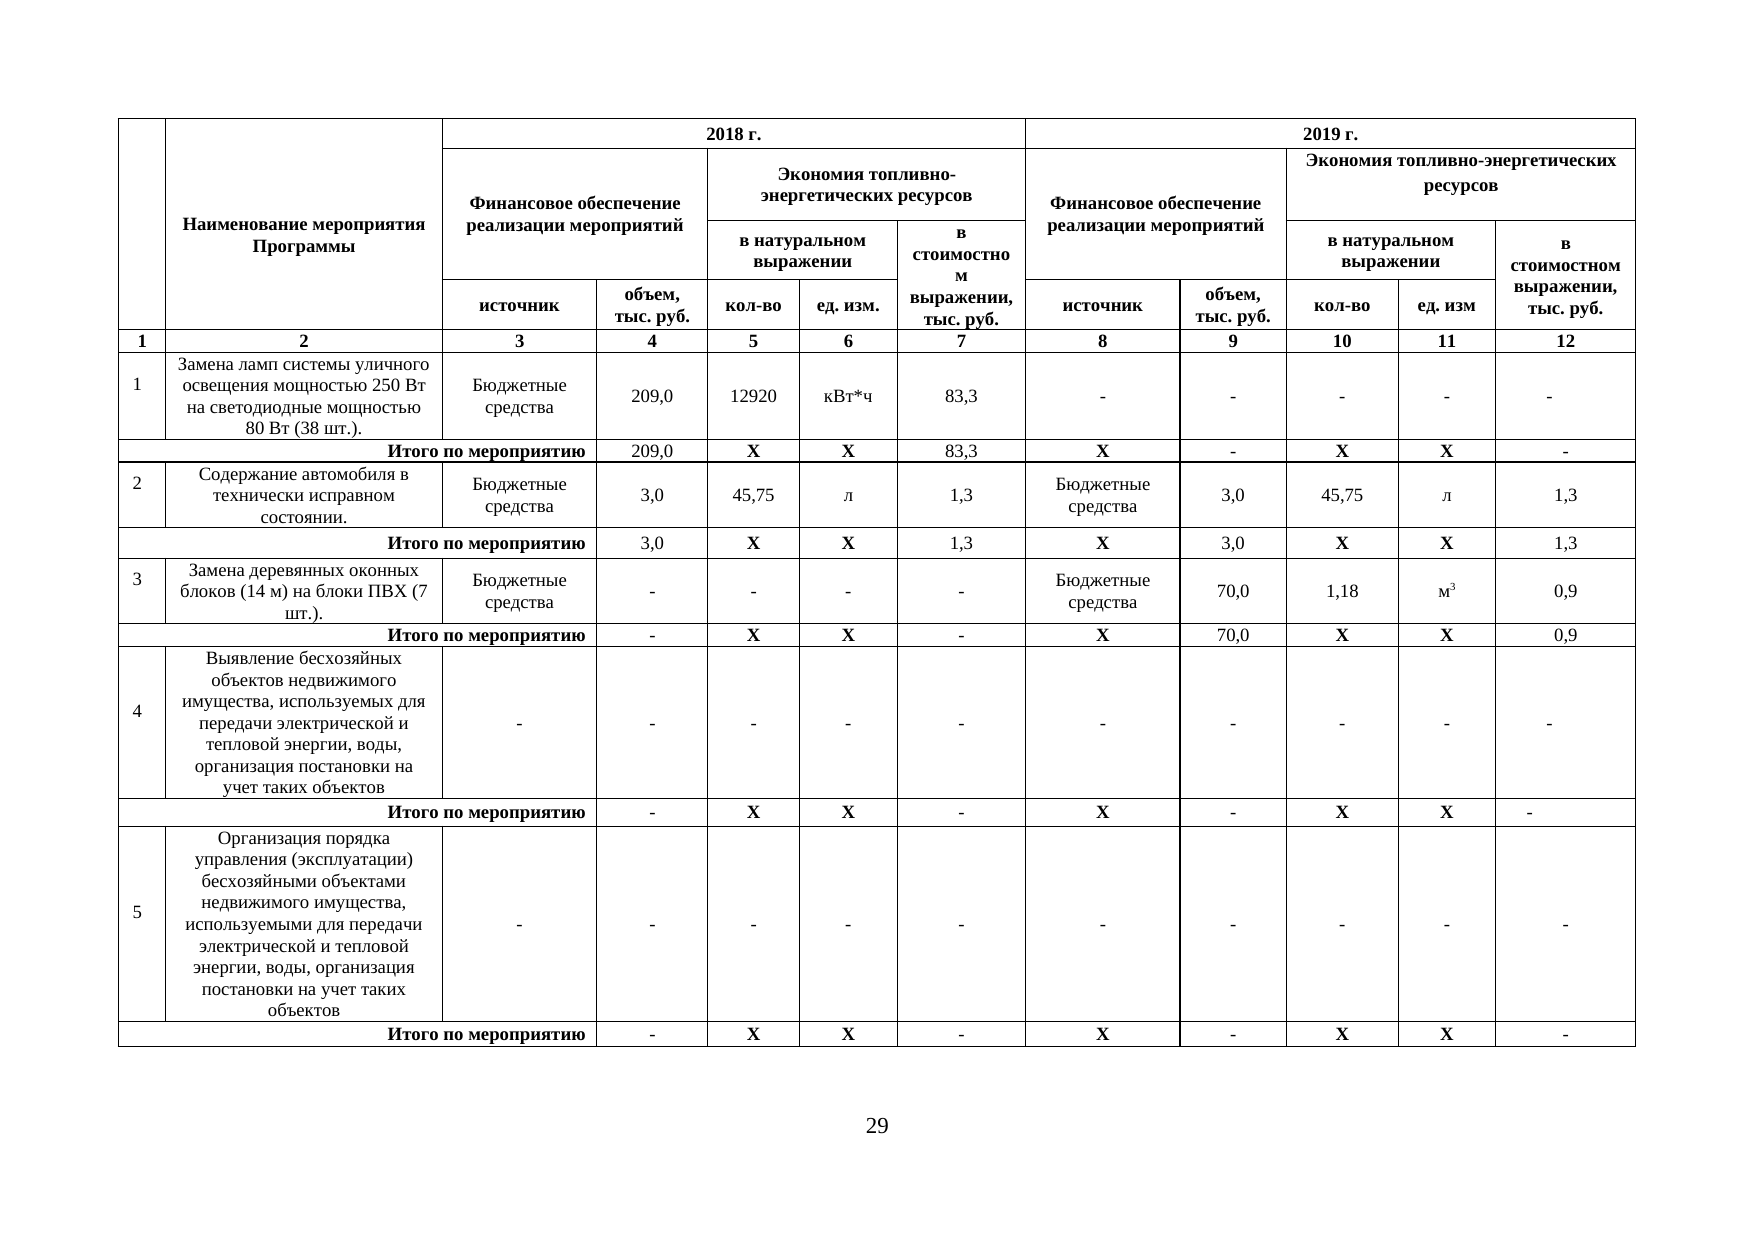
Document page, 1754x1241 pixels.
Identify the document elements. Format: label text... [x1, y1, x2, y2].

table_cell - [1181, 647, 1286, 798]
table_cell 209,0 [597, 440, 707, 461]
table_cell Выявление бесхозяйных объектов недвижимого имущества, используемых для передачи электрической и тепловой энергии, воды, организация постановки на учет таких объектов [166, 647, 442, 798]
table_header 2019 г. [1026, 119, 1635, 148]
table_cell 7 [898, 330, 1025, 352]
table_cell - [800, 827, 897, 1021]
table_cell - [708, 647, 799, 798]
table_cell Замена ламп системы уличного освещения мощностью 250 Вт на светодиодные мощностью 80 Вт (38 шт.). [166, 353, 442, 439]
table_cell кВт*ч [800, 353, 897, 439]
table_cell Итого по мероприятию [119, 528, 596, 557]
table_cell X [800, 624, 897, 646]
table_cell объем, тыс. руб. [597, 280, 707, 329]
table_cell - [898, 1022, 1025, 1046]
table_cell - [898, 624, 1025, 646]
table_cell 3,0 [1181, 528, 1286, 557]
table_cell источник [1026, 280, 1179, 329]
table_cell в натуральном выражении [1287, 221, 1495, 279]
table_cell Бюджетные средства [443, 463, 596, 527]
table_cell 5 [708, 330, 799, 352]
table_cell Финансовое обеспечение реализации мероприятий [443, 149, 707, 279]
table_cell 2 [166, 330, 442, 352]
table_cell - [1181, 799, 1286, 826]
table_cell X [708, 1022, 799, 1046]
table_cell Финансовое обеспечение реализации мероприятий [1026, 149, 1286, 279]
table_cell [119, 353, 165, 439]
table_cell 8 [1026, 330, 1179, 352]
table_cell 1,18 [1287, 559, 1398, 623]
table_cell 70,0 [1181, 559, 1286, 623]
table_cell 0,9 [1496, 624, 1635, 646]
table_cell Х [1026, 1022, 1179, 1046]
table_cell - [800, 559, 897, 623]
table_cell 9 [1181, 330, 1286, 352]
table_cell - [898, 799, 1025, 826]
table_cell - [1496, 647, 1635, 798]
table_cell 10 [1287, 330, 1398, 352]
table_cell 0,9 [1496, 559, 1635, 623]
table_cell - [1026, 827, 1179, 1021]
table_cell - [1181, 1022, 1286, 1046]
table_cell л [800, 463, 897, 527]
table_cell - [1026, 647, 1179, 798]
table_cell Бюджетные средства [1026, 559, 1179, 623]
table_cell Замена деревянных оконных блоков (14 м) на блоки ПВХ (7 шт.). [166, 559, 442, 623]
table_cell в натуральном выражении [708, 221, 897, 279]
table_cell X [800, 440, 897, 461]
table_cell - [1287, 827, 1398, 1021]
table_cell 6 [800, 330, 897, 352]
table_cell - [1496, 827, 1635, 1021]
table_cell - [1496, 1022, 1635, 1046]
table_cell Экономия топливно-энергетических ресурсов [1287, 149, 1635, 220]
table_cell [119, 647, 165, 798]
table_cell в стоимостном выражении, тыс. руб. [1496, 221, 1635, 329]
table_cell Содержание автомобиля в технически исправном состоянии. [166, 463, 442, 527]
table_cell X [1399, 1022, 1495, 1046]
table_cell Х [1026, 528, 1179, 557]
table_cell Итого по мероприятию [119, 624, 596, 646]
table_cell объем, тыс. руб. [1181, 280, 1286, 329]
table_cell Бюджетные средства [443, 559, 596, 623]
table_cell м3 [1399, 559, 1495, 623]
table_cell 1,3 [1496, 463, 1635, 527]
table_cell 45,75 [708, 463, 799, 527]
table_cell X [1287, 799, 1398, 826]
table_cell - [1399, 647, 1495, 798]
table_cell Х [1026, 440, 1179, 461]
table_cell - [898, 647, 1025, 798]
table_cell - [443, 647, 596, 798]
table_cell Организация порядка управления (эксплуатации) бесхозяйными объектами недвижимого имущества, используемыми для передачи электрической и тепловой энергии, воды, организация постановки на учет таких объектов [166, 827, 442, 1021]
table_cell кол-во [708, 280, 799, 329]
table_cell - [1496, 799, 1635, 826]
table_cell - [898, 559, 1025, 623]
table_cell - [597, 647, 707, 798]
table_cell X [800, 1022, 897, 1046]
table_cell 1,3 [898, 528, 1025, 557]
table_cell - [898, 827, 1025, 1021]
table_cell 1,3 [1496, 528, 1635, 557]
table_cell 70,0 [1181, 624, 1286, 646]
table_cell в стоимостном выражении, тыс. руб. [898, 221, 1025, 329]
table_cell X [800, 528, 897, 557]
table_cell 3,0 [597, 528, 707, 557]
table_cell Итого по мероприятию [119, 799, 596, 826]
table_cell 45,75 [1287, 463, 1398, 527]
table_cell - [708, 559, 799, 623]
table_cell [119, 463, 165, 527]
table_cell 83,3 [898, 440, 1025, 461]
table_cell 83,3 [898, 353, 1025, 439]
table_cell 12920 [708, 353, 799, 439]
table_cell [119, 827, 165, 1021]
table_cell - [1026, 353, 1179, 439]
table_header 2018 г. [443, 119, 1025, 148]
table_cell - [1287, 353, 1398, 439]
table_cell 12 [1496, 330, 1635, 352]
table_cell X [1399, 624, 1495, 646]
table_cell X [1287, 440, 1398, 461]
table_cell - [1287, 647, 1398, 798]
table_cell - [597, 559, 707, 623]
table_cell X [1287, 624, 1398, 646]
table_cell Х [1026, 624, 1179, 646]
table_cell - [1399, 353, 1495, 439]
table_cell 3 [443, 330, 596, 352]
table_cell ед. изм. [800, 280, 897, 329]
table_cell X [1399, 528, 1495, 557]
table_cell - [1181, 353, 1286, 439]
table_cell 1,3 [898, 463, 1025, 527]
table_cell 209,0 [597, 353, 707, 439]
table_cell X [1399, 799, 1495, 826]
table_cell - [597, 624, 707, 646]
table_header Наименование мероприятия Программы [166, 119, 442, 329]
table_cell - [1399, 827, 1495, 1021]
table_cell X [708, 528, 799, 557]
table_cell - [597, 799, 707, 826]
table_cell Итого по мероприятию [119, 1022, 596, 1046]
table_cell X [708, 624, 799, 646]
table_cell Х [1026, 799, 1179, 826]
table_cell 11 [1399, 330, 1495, 352]
table_cell - [443, 827, 596, 1021]
table_cell X [708, 440, 799, 461]
table_cell - [1181, 440, 1286, 461]
table_cell - [800, 647, 897, 798]
table_cell - [597, 1022, 707, 1046]
table_cell [119, 559, 165, 623]
table_cell 4 [597, 330, 707, 352]
table_cell кол-во [1287, 280, 1398, 329]
table_cell X [1287, 528, 1398, 557]
table_cell 1 [119, 330, 165, 352]
table_cell - [708, 827, 799, 1021]
table_cell X [800, 799, 897, 826]
table_cell X [1287, 1022, 1398, 1046]
table_cell - [597, 827, 707, 1021]
table_cell 3,0 [1181, 463, 1286, 527]
table_cell - [1496, 440, 1635, 461]
table_cell Бюджетные средства [443, 353, 596, 439]
table_cell ед. изм [1399, 280, 1495, 329]
table_cell Экономия топливно-энергетических ресурсов [708, 149, 1025, 220]
table_cell X [1399, 440, 1495, 461]
table_cell Бюджетные средства [1026, 463, 1179, 527]
table_cell 3,0 [597, 463, 707, 527]
table_cell X [708, 799, 799, 826]
table_cell л [1399, 463, 1495, 527]
table_cell - [1181, 827, 1286, 1021]
table_header [119, 119, 165, 329]
table_cell источник [443, 280, 596, 329]
table_cell - [1496, 353, 1635, 439]
table_cell Итого по мероприятию [119, 440, 596, 461]
